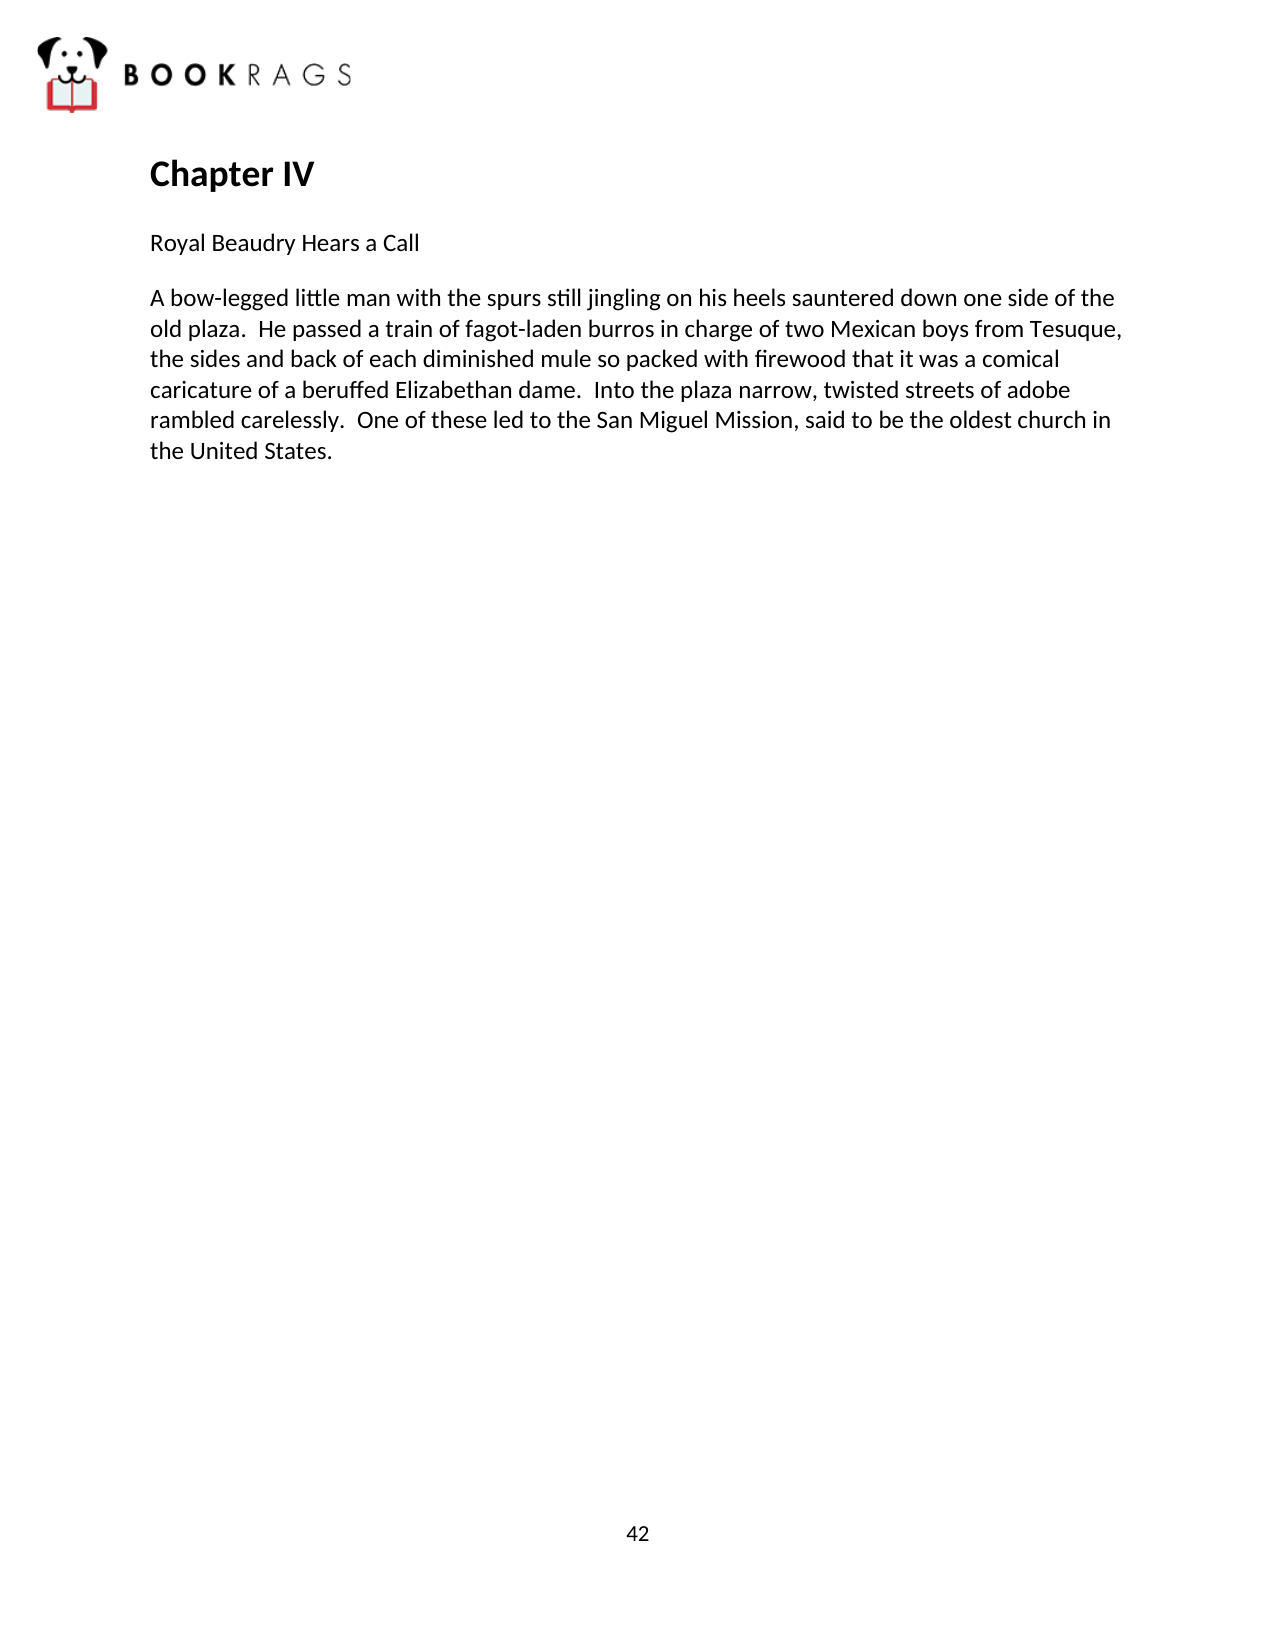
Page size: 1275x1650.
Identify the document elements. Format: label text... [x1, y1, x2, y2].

picture [37, 37, 351, 113]
text A bow-legged little man with the spurs still jingling on his heels sauntered down one side of the old plaza. He passed a train of fagot-laden burros in charge of two Mexican boys from Tesuque, the sides and back of each diminished mule so packed with firewood that it was a comical caricature of a beruffed Elizabethan dame. Into the plaza narrow, twisted streets of adobe rambled carelessly. One of these led to the San Miguel Mission, said to be the oldest church in the United States. [150, 282, 1125, 466]
text Royal Beaudry Hears a Call [150, 227, 1125, 257]
text Chapter IV [150, 150, 1125, 196]
